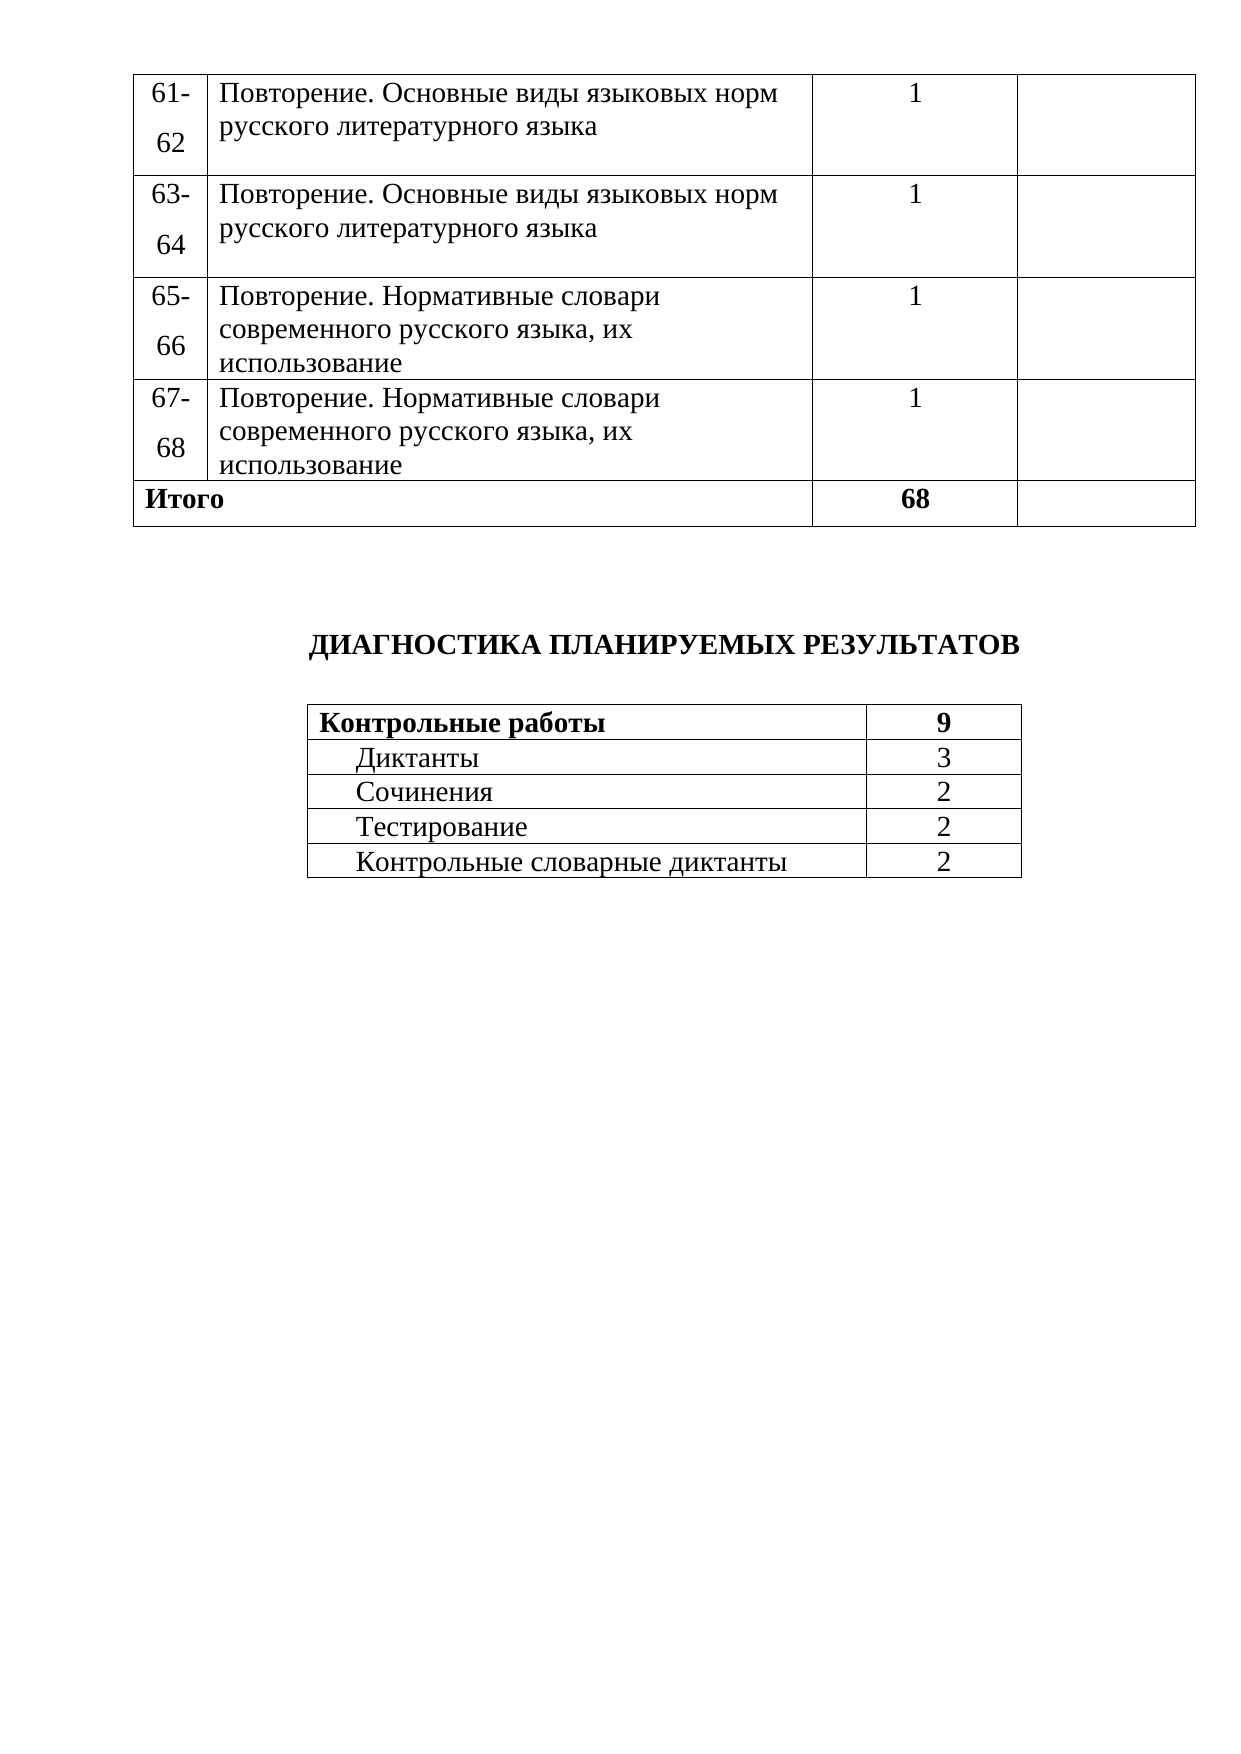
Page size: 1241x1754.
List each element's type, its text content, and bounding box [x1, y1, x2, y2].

table_cell Сочинения [308, 775, 866, 808]
table_cell Тестирование [308, 809, 866, 843]
table_cell [1018, 380, 1195, 480]
table_header 9 [867, 705, 1021, 739]
table_cell 1 [813, 75, 1017, 175]
table_cell 1 [813, 380, 1017, 480]
table_cell Итого [134, 481, 812, 526]
table_cell 67-68 [134, 380, 207, 480]
table_cell 1 [813, 176, 1017, 277]
table_cell 1 [813, 278, 1017, 379]
table_cell 68 [813, 481, 1017, 526]
table_cell Повторение. Нормативные словари современного русского языка, их использование [208, 380, 812, 480]
table_cell 2 [867, 809, 1021, 843]
table_cell 61-62 [134, 75, 207, 175]
table_cell Повторение. Основные виды языковых норм русского литературного языка [208, 176, 812, 277]
table_cell 63-64 [134, 176, 207, 277]
table_cell Диктанты [308, 740, 866, 773]
table_cell Контрольные словарные диктанты [308, 844, 866, 877]
table_cell [1018, 278, 1195, 379]
table_header Контрольные работы [308, 705, 866, 739]
table_cell 3 [867, 740, 1021, 773]
table_cell Повторение. Основные виды языковых норм русского литературного языка [208, 75, 812, 175]
table_cell Повторение. Нормативные словари современного русского языка, их использование [208, 278, 812, 379]
table_cell [1018, 481, 1195, 526]
table_cell 2 [867, 775, 1021, 808]
table_cell [1018, 75, 1195, 175]
table_cell 2 [867, 844, 1021, 877]
text ДИАГНОСТИКА ПЛАНИРУЕМЫХ РЕЗУЛЬТАТОВ [177, 627, 1152, 661]
table_cell 65-66 [134, 278, 207, 379]
table_cell [1018, 176, 1195, 277]
